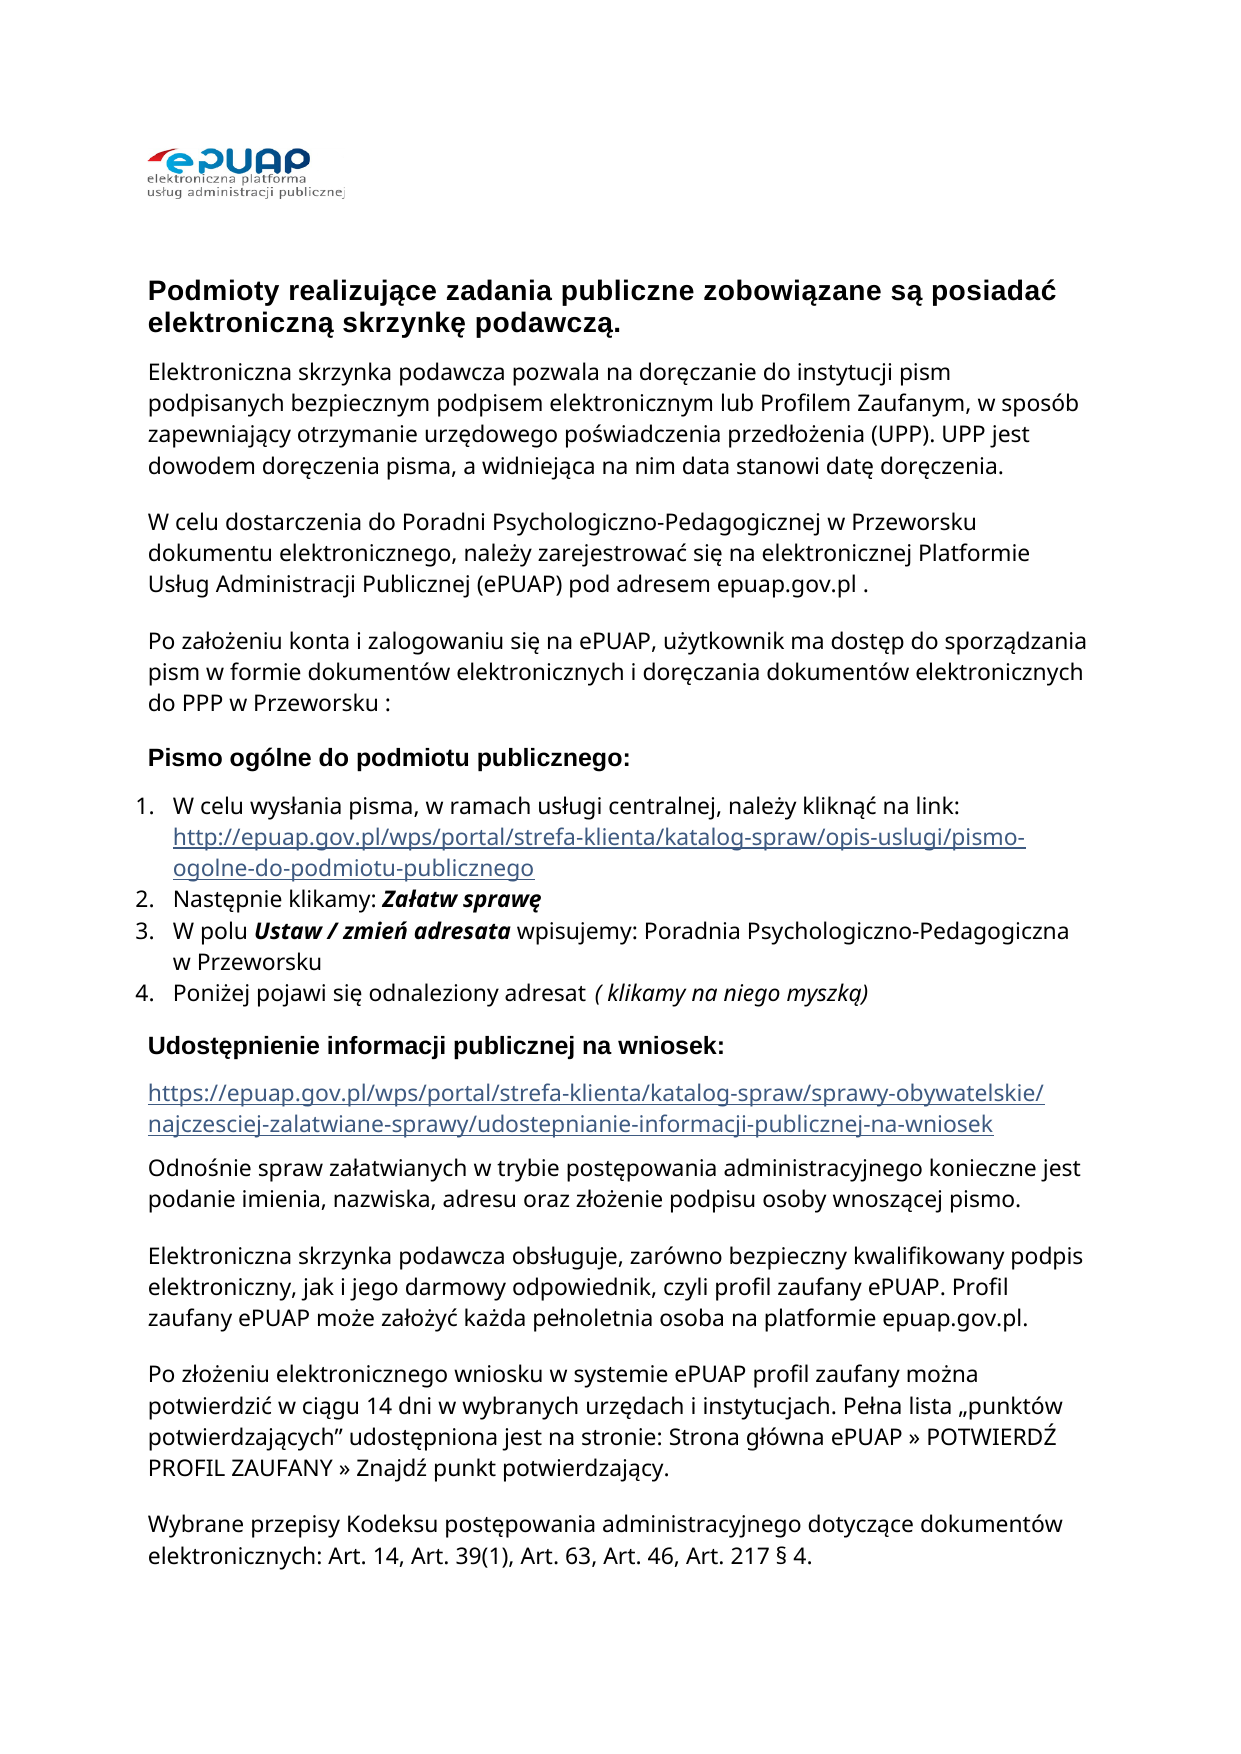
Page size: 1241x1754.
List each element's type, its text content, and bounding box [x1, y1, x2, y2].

text https://epuap.gov.pl/wps/portal/strefa-klienta/katalog-spraw/sprawy-obywatelskie/najczesciej-zalatwiane-sprawy/udostepnianie-informacji-publicznej-na-wniosek [148, 1077, 1093, 1139]
list W celu wysłania pisma, w ramach usługi centralnej, należy kliknąć na link: http://epuap.gov.pl/wps/portal/strefa-klienta/katalog-spraw/opis-uslugi/pismo-ogolne-do-podmiotu-publicznego [135, 789, 1093, 883]
text Elektroniczna skrzynka podawcza obsługuje, zarówno bezpieczny kwalifikowany podpis elektroniczny, jak i jego darmowy odpowiednik, czyli profil zaufany ePUAP. Profil zaufany ePUAP może założyć każda pełnoletnia osoba na platformie epuap.gov.pl. [148, 1239, 1093, 1333]
list W polu Ustaw / zmień adresata wpisujemy: Poradnia Psychologiczno-Pedagogiczna w Przeworsku [135, 914, 1093, 977]
text Pismo ogólne do podmiotu publicznego: [148, 743, 1093, 772]
list Następnie klikamy: Załatw sprawę [135, 883, 1093, 914]
text Po złożeniu elektronicznego wniosku w systemie ePUAP profil zaufany można potwierdzić w ciągu 14 dni w wybranych urzędach i instytucjach. Pełna lista „punktów potwierdzających” udostępniona jest na stronie: Strona główna ePUAP » POTWIERDŹ PROFIL ZAUFANY » Znajdź punkt potwierdzający. [148, 1358, 1093, 1483]
text Po założeniu konta i zalogowaniu się na ePUAP, użytkownik ma dostęp do sporządzania pism w formie dokumentów elektronicznych i doręczania dokumentów elektronicznych do PPP w Przeworsku : [148, 624, 1093, 718]
picture [147, 96, 345, 251]
text Elektroniczna skrzynka podawcza pozwala na doręczanie do instytucji pism podpisanych bezpiecznym podpisem elektronicznym lub Profilem Zaufanym, w sposób zapewniający otrzymanie urzędowego poświadczenia przedłożenia (UPP). UPP jest dowodem doręczenia pisma, a widniejąca na nim data stanowi datę doręczenia. [148, 356, 1093, 481]
text Podmioty realizujące zadania publiczne zobowiązane są posiadać elektroniczną skrzynkę podawczą. [148, 273, 1093, 338]
text Odnośnie spraw załatwianych w trybie postępowania administracyjnego konieczne jest podanie imienia, nazwiska, adresu oraz złożenie podpisu osoby wnoszącej pismo. [148, 1152, 1093, 1214]
text Udostępnienie informacji publicznej na wniosek: [148, 1031, 1093, 1059]
list Poniżej pojawi się odnaleziony adresat ( klikamy na niego myszką) [135, 977, 1093, 1008]
text W celu dostarczenia do Poradni Psychologiczno-Pedagogicznej w Przeworsku dokumentu elektronicznego, należy zarejestrować się na elektronicznej Platformie Usług Administracji Publicznej (ePUAP) pod adresem epuap.gov.pl . [148, 506, 1093, 599]
text Wybrane przepisy Kodeksu postępowania administracyjnego dotyczące dokumentów elektronicznych: Art. 14, Art. 39(1), Art. 63, Art. 46, Art. 217 § 4. [148, 1508, 1093, 1571]
